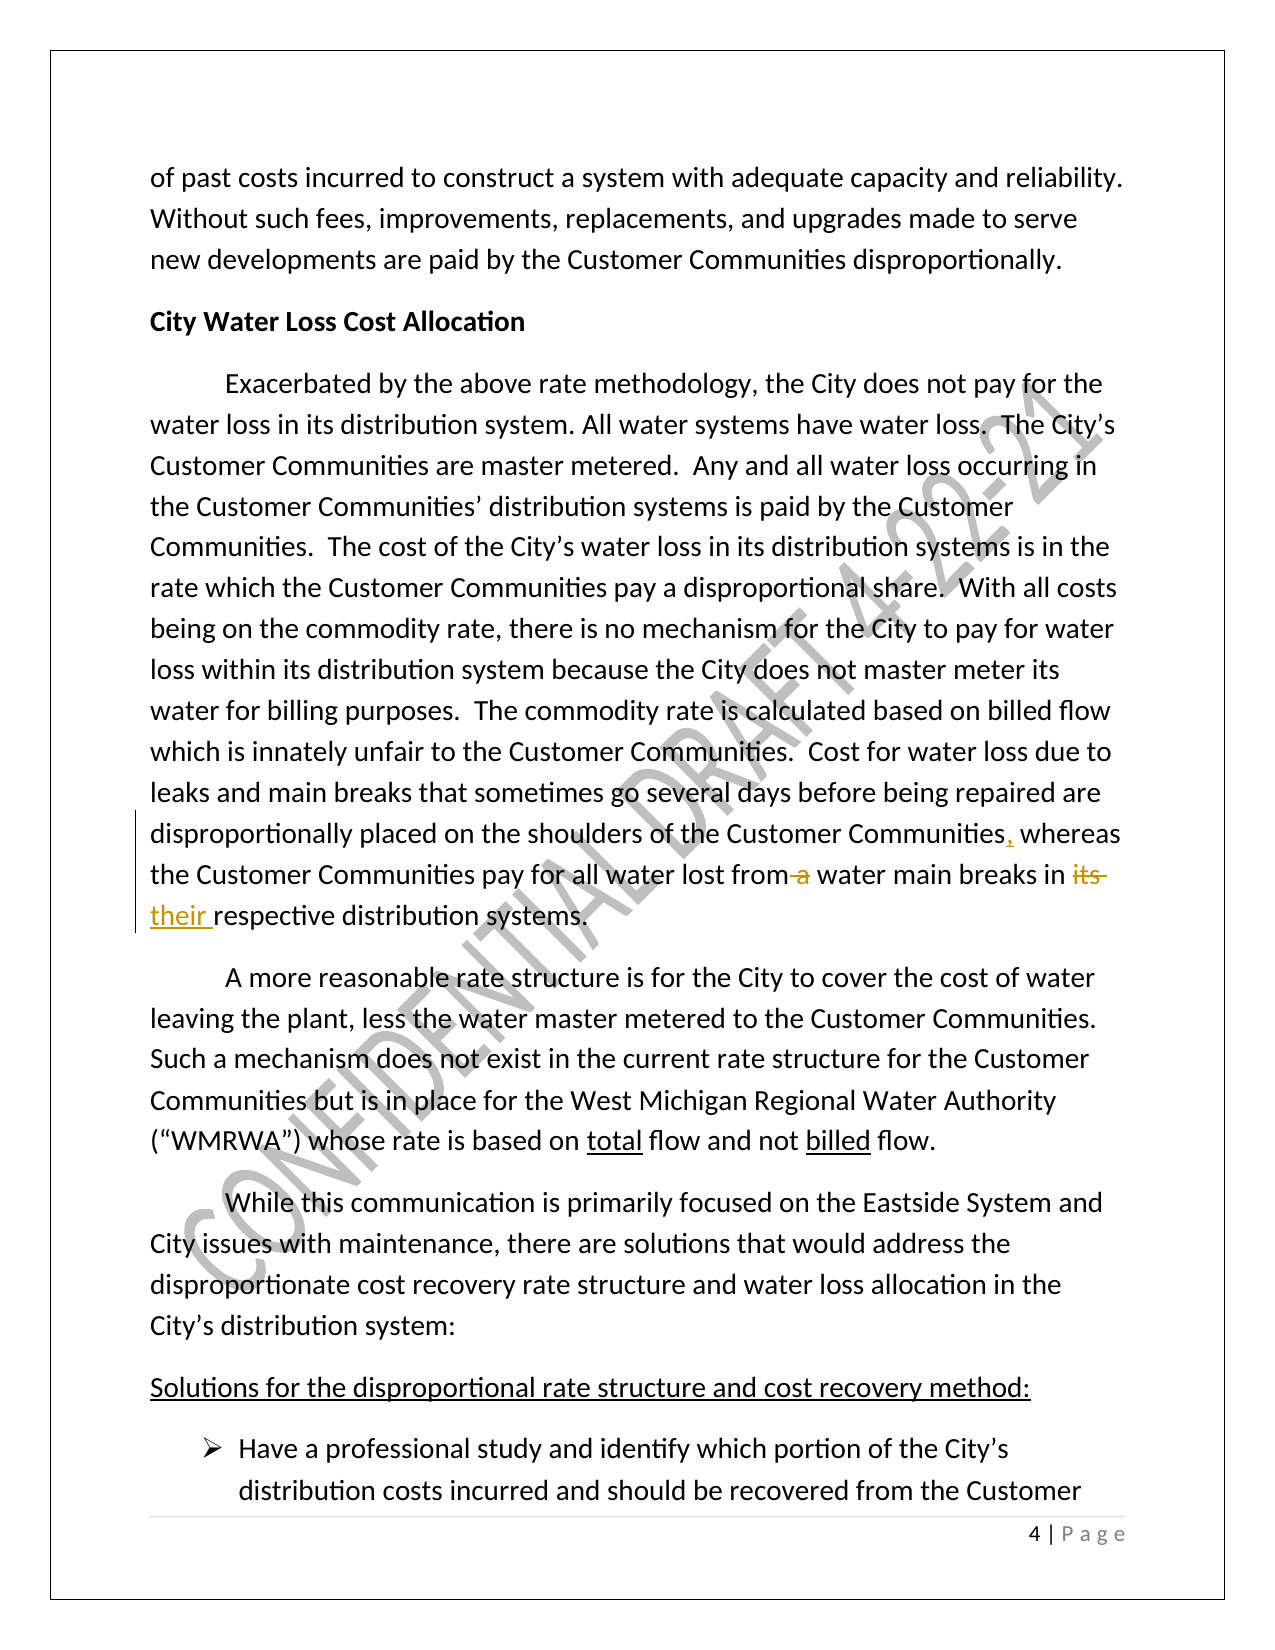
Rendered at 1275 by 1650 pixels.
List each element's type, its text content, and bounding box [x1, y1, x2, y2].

text Solutions for the disproportional rate structure and cost recovery method: [150, 1369, 1125, 1404]
text City Water Loss Cost Allocation [150, 303, 1125, 339]
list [201, 1431, 1125, 1507]
text While this communication is primarily focused on the Eastside System and City issues with maintenance, there are solutions that would address the disproportionate cost recovery rate structure and water loss allocation in the City’s distribution system: [150, 1184, 1125, 1343]
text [150, 159, 1125, 277]
text Exacerbated by the above rate methodology, the City does not pay for the water loss in its distribution system. All water systems have water loss. The City’s Customer Communities are master metered. Any and all water loss occurring in the Customer Communities’ distribution systems is paid by the Customer Communities. The cost of the City’s water loss in its distribution systems is in the rate which the Customer Communities pay a disproportional share. With all costs being on the commodity rate, there is no mechanism for the City to pay for water loss within its distribution system because the City does not master meter its water for billing purposes. The commodity rate is calculated based on billed flow which is innately unfair to the Customer Communities. Cost for water loss due to leaks and main breaks that sometimes go several days before being repaired are disproportionally placed on the shoulders of the Customer Communities whereas the Customer Communities pay for all water lost from water main breaks in respective distribution systems. [150, 365, 1125, 933]
text A more reasonable rate structure is for the City to cover the cost of water leaving the plant, less the water master metered to the Customer Communities. Such a mechanism does not exist in the current rate structure for the Customer Communities but is in place for the West Michigan Regional Water Authority (“WMRWA”) whose rate is based on total flow and not billed flow. [150, 959, 1125, 1158]
